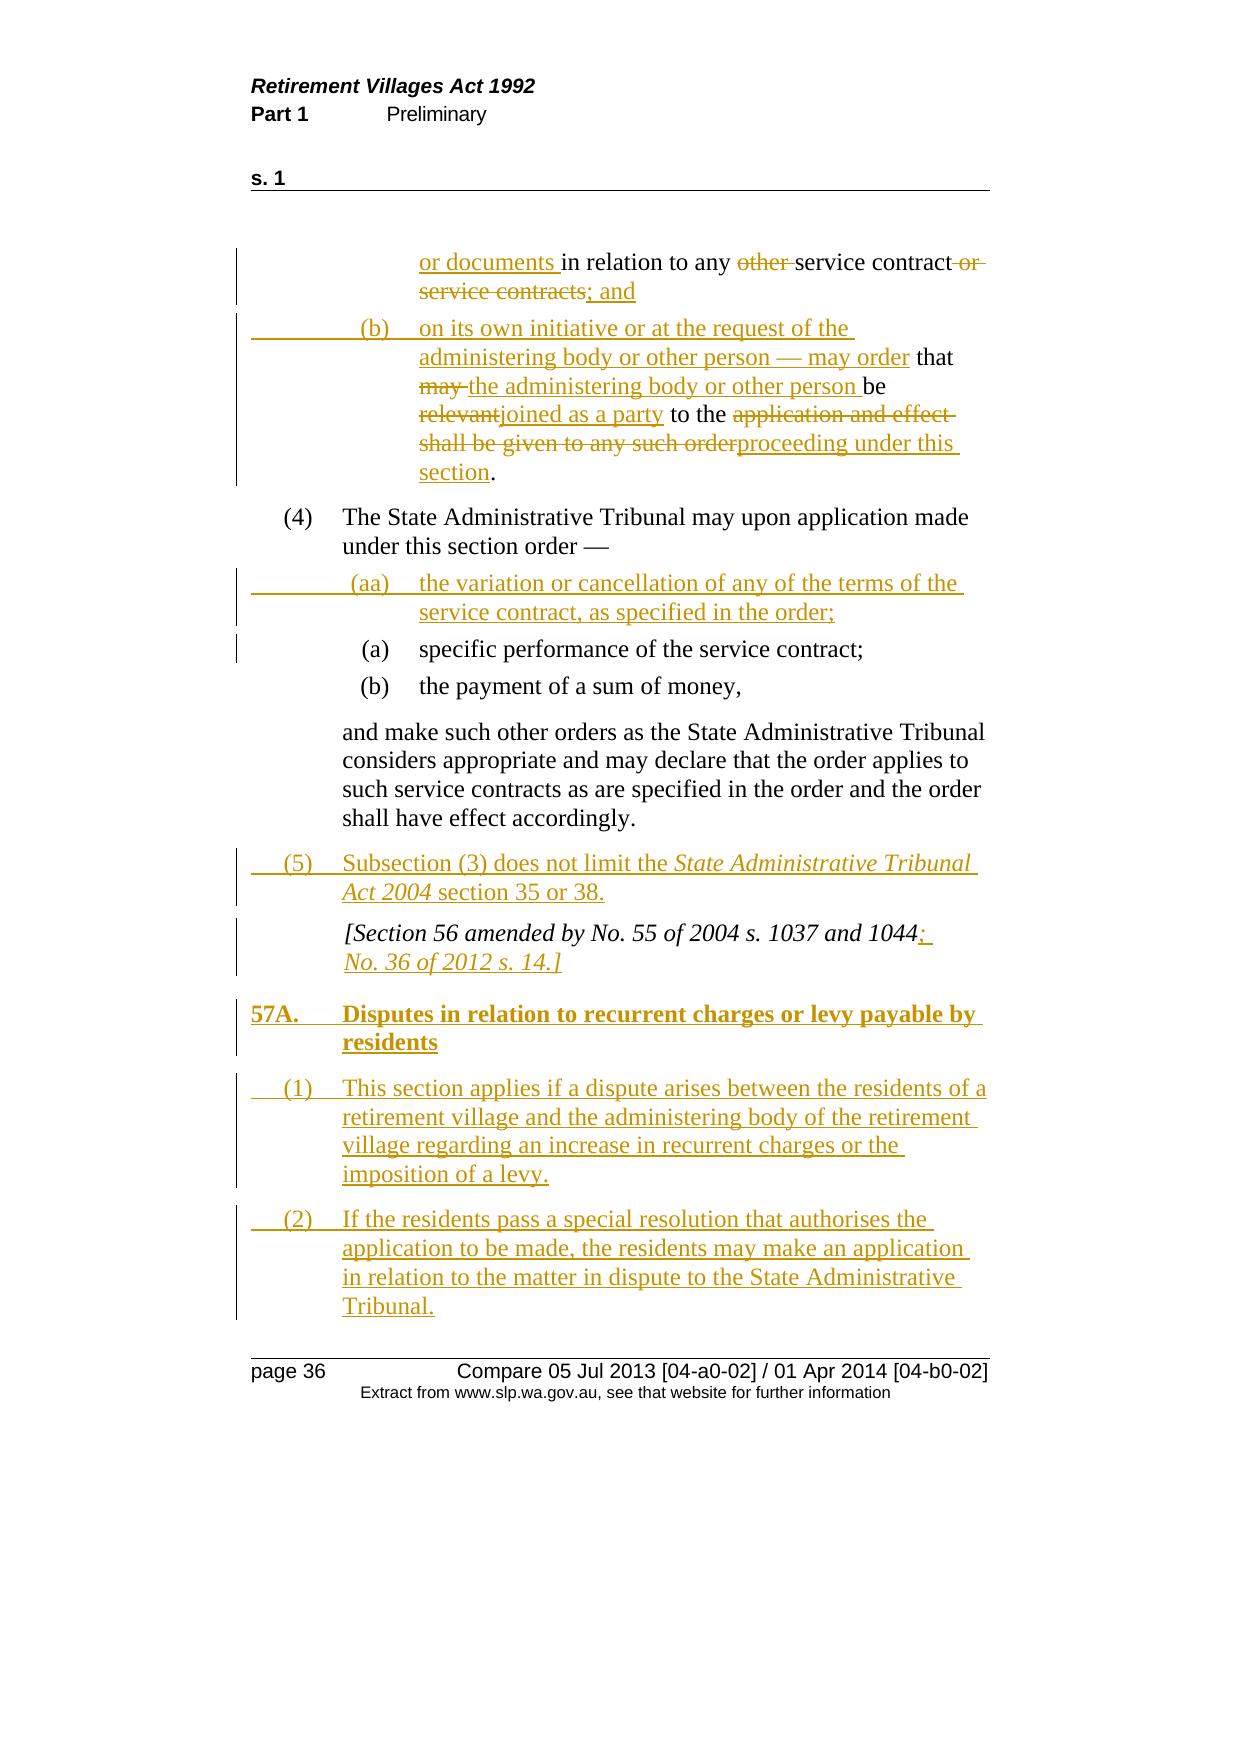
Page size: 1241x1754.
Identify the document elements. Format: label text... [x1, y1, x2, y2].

text and make such other orders as the State Administrative Tribunal considers appropriate and may declare that the order applies to such service contracts as are specified in the order and the order shall have effect accordingly. [251, 717, 990, 832]
text [Section 56 amended by No. 55 of 2004 s. 1037 and 1044 [251, 918, 990, 976]
text (4) The State Administrative Tribunal may upon application made under this section order — [251, 502, 990, 560]
text (a) specific performance of the service contract; [251, 634, 990, 663]
text (b) the payment of a sum of money, [251, 671, 990, 700]
text that be to the . [251, 313, 990, 486]
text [251, 247, 990, 305]
